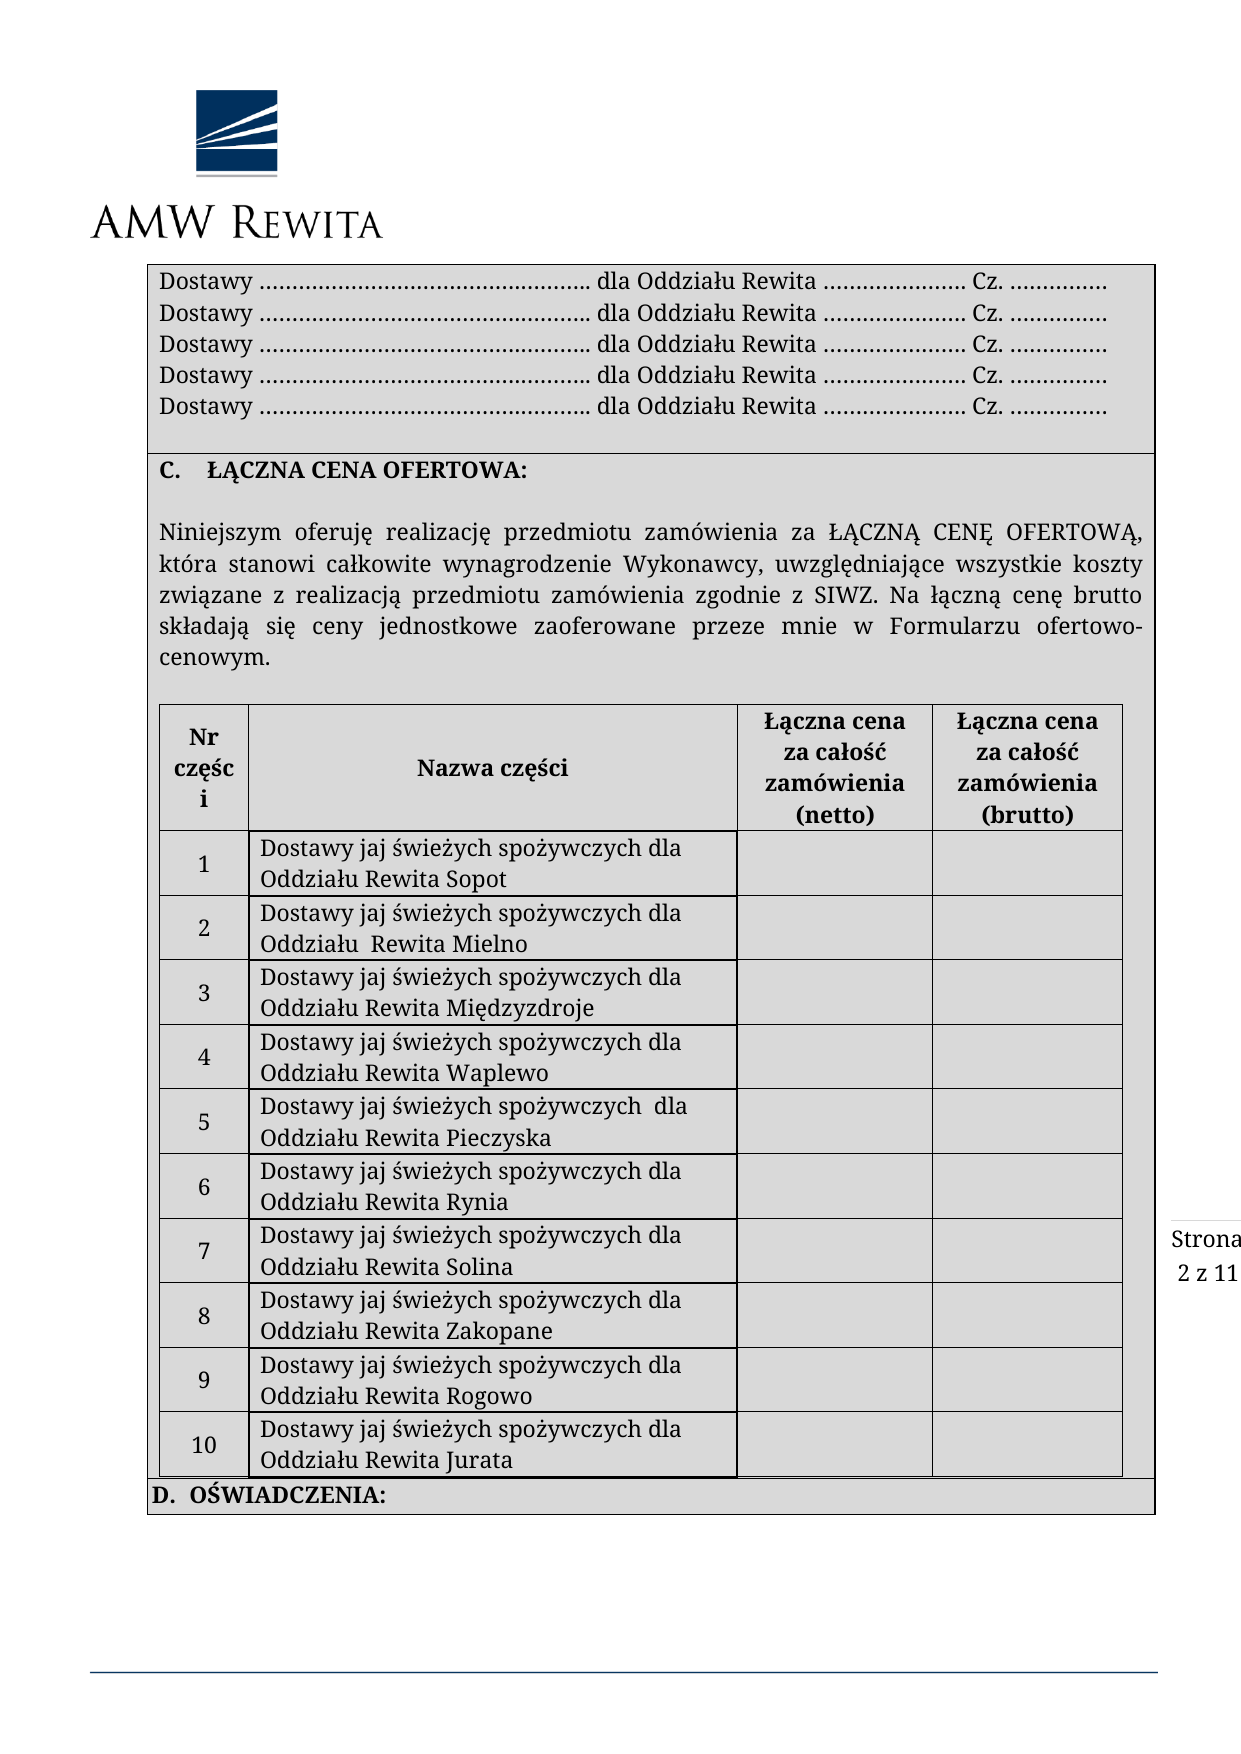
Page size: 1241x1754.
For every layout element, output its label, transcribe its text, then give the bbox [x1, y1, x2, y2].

table_cell ŁĄCZNA CENA OFERTOWA: Niniejszym oferuję realizację przedmiotu zamówienia za ŁĄCZNĄ CENĘ OFERTOWĄ, która stanowi całkowite wynagrodzenie Wykonawcy, uwzględniające wszystkie koszty związane z realizacją przedmiotu zamówienia zgodnie z SIWZ. Na łączną cenę brutto składają się ceny jednostkowe zaoferowane przeze mnie w Formularzu ofertowo-cenowym. [148, 454, 1154, 1478]
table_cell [148, 1479, 1154, 1514]
picture [2, 1, 1241, 1754]
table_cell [148, 265, 1154, 453]
